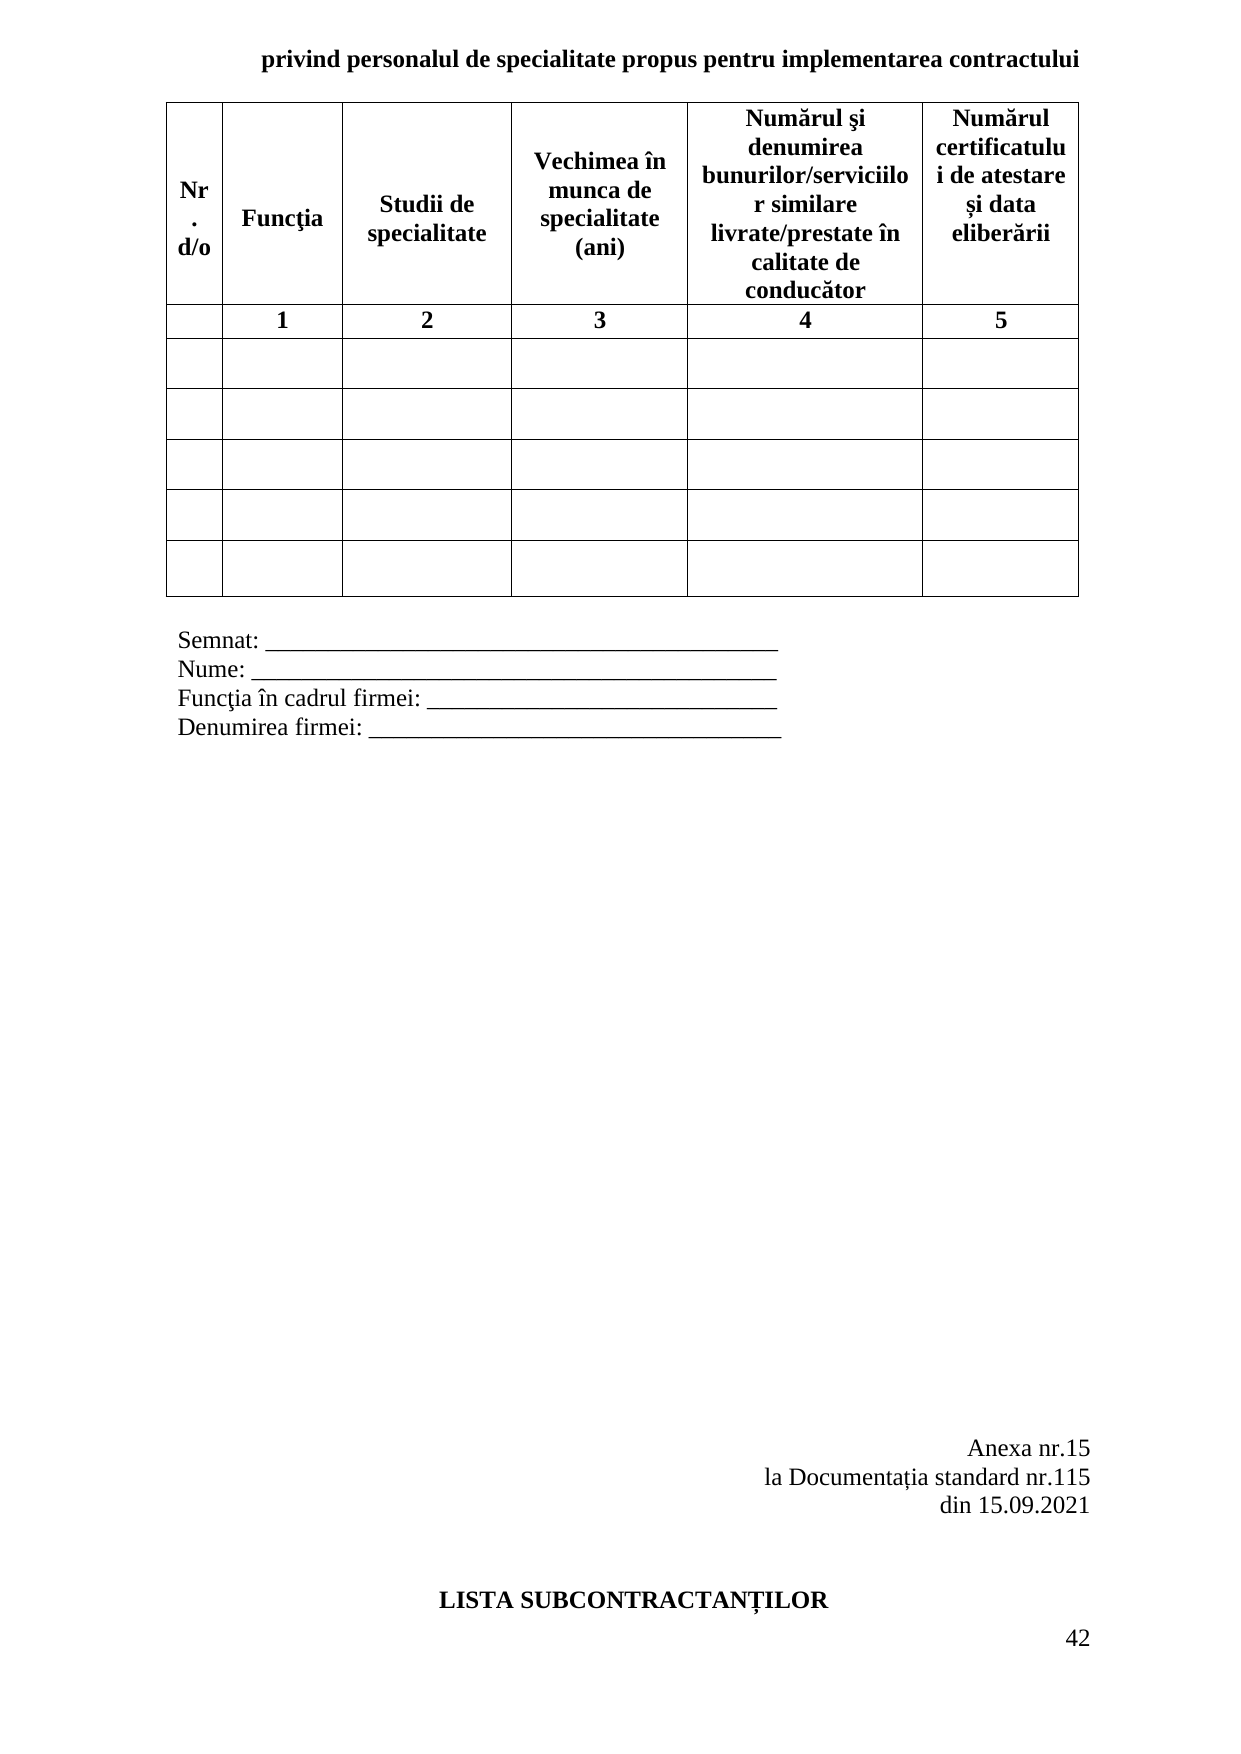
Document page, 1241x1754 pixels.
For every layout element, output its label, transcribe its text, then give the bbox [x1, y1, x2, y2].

table_cell [688, 389, 922, 439]
table_cell [343, 339, 511, 388]
table_cell [167, 490, 222, 540]
table_cell [688, 440, 922, 489]
table_cell [167, 389, 222, 439]
table_cell [512, 389, 687, 439]
text privind personalul de specialitate propus pentru implementarea contractului [177, 44, 1090, 73]
table_cell [167, 339, 222, 388]
table_cell 2 [343, 305, 511, 337]
table_cell [688, 490, 922, 540]
table_header Numărul certificatului de atestare și data eliberării [923, 103, 1078, 304]
table_cell 5 [923, 305, 1078, 337]
table_header Nr. d/o [167, 103, 222, 304]
table_cell [688, 339, 922, 388]
table_cell [923, 339, 1078, 388]
table_cell [512, 541, 687, 596]
table_cell 1 [223, 305, 342, 337]
text LISTA SUBCONTRACTANȚILOR [177, 1585, 1090, 1614]
table_header Studii de specialitate [343, 103, 511, 304]
table_cell [923, 389, 1078, 439]
table_header Numărul şi denumirea bunurilor/serviciilor similare livrate/prestate în calitate de conducător [688, 103, 922, 304]
table_cell [512, 490, 687, 540]
table_cell [223, 339, 342, 388]
text Nume: __________________________________________ [177, 654, 1090, 683]
text la Documentația standard nr.115 [177, 1462, 1090, 1490]
table_cell [512, 339, 687, 388]
table_cell [167, 305, 222, 337]
table_cell [343, 541, 511, 596]
table_cell [923, 490, 1078, 540]
text Denumirea firmei: _________________________________ [177, 712, 1090, 741]
table_header Vechimea în munca de specialitate (ani) [512, 103, 687, 304]
table_cell [167, 541, 222, 596]
table_cell [923, 440, 1078, 489]
table_cell [167, 440, 222, 489]
table_cell [343, 440, 511, 489]
table_cell [343, 389, 511, 439]
table_cell [512, 440, 687, 489]
table_cell [223, 389, 342, 439]
table_header Funcţia [223, 103, 342, 304]
table_cell 4 [688, 305, 922, 337]
text Funcţia în cadrul firmei: ____________________________ [177, 683, 1090, 712]
table_cell [343, 490, 511, 540]
table_cell [223, 541, 342, 596]
text Anexa nr.15 [177, 1433, 1090, 1462]
text Semnat: _________________________________________ [177, 626, 1090, 654]
table_cell [223, 490, 342, 540]
table_cell [923, 541, 1078, 596]
text din 15.09.2021 [177, 1490, 1090, 1519]
table_cell [688, 541, 922, 596]
table_cell [223, 440, 342, 489]
table_cell 3 [512, 305, 687, 337]
